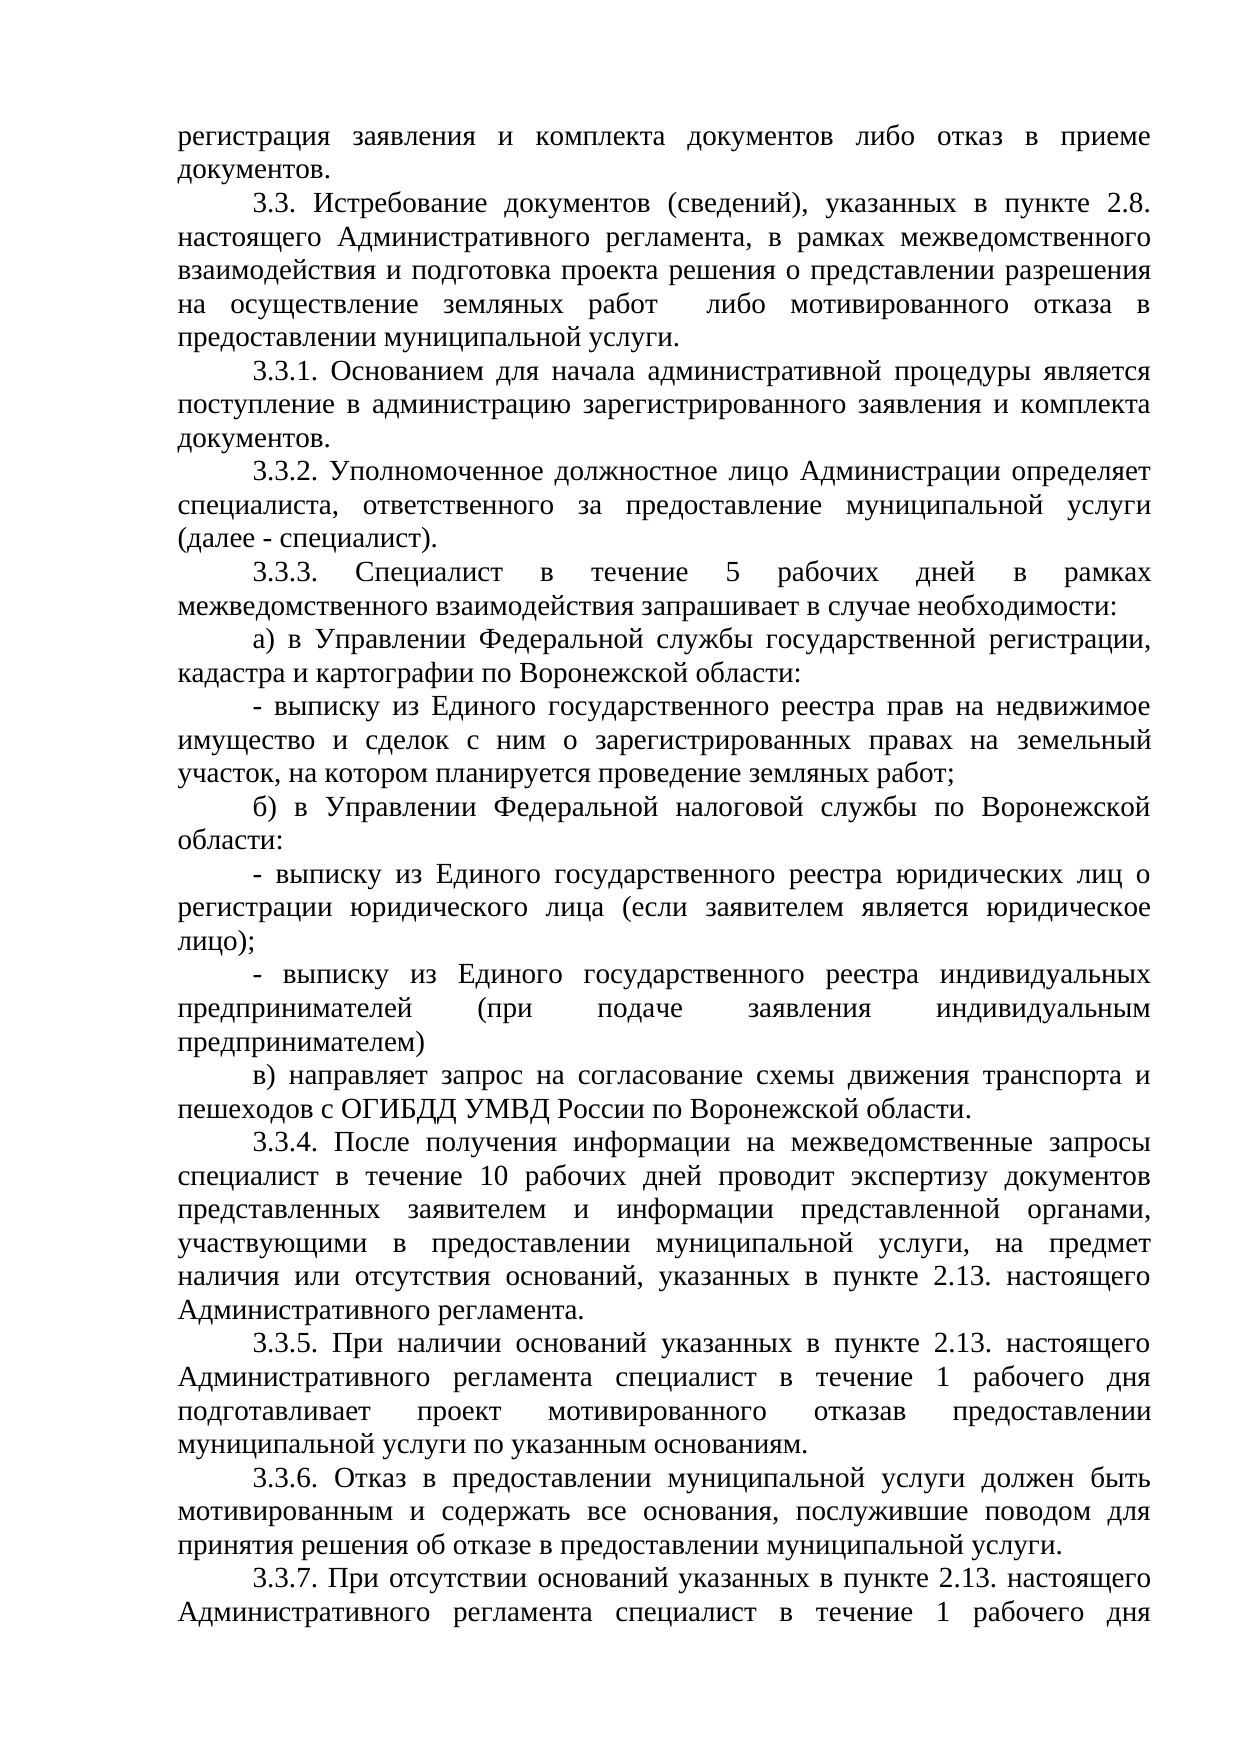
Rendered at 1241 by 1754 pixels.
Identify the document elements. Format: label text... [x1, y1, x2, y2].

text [177, 1560, 1152, 1627]
text - выписку из Единого государственного реестра прав на недвижимое имущество и сделок с ним о зарегистрированных правах на земельный участок, на котором планируется проведение земляных работ; [177, 688, 1152, 789]
text 3.3.6. Отказ в предоставлении муниципальной услуги должен быть мотивированным и содержать все основания, послужившие поводом для принятия решения об отказе в предоставлении муниципальной услуги. [177, 1460, 1152, 1560]
text 3.3.2. Уполномоченное должностное лицо Администрации определяет специалиста, ответственного за предоставление муниципальной услуги (далее - специалист). [177, 453, 1152, 554]
text а) в Управлении Федеральной службы государственной регистрации, кадастра и картографии по Воронежской области: [177, 621, 1152, 688]
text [177, 118, 1152, 185]
text 3.3.5. При наличии оснований указанных в пункте 2.13. настоящего Административного регламента специалист в течение 1 рабочего дня подготавливает проект мотивированного отказав предоставлении муниципальной услуги по указанным основаниям. [177, 1326, 1152, 1460]
text 3.3.1. Основанием для начала административной процедуры является поступление в администрацию зарегистрированного заявления и комплекта документов. [177, 353, 1152, 453]
text б) в Управлении Федеральной налоговой службы по Воронежской области: [177, 789, 1152, 856]
text в) направляет запрос на согласование схемы движения транспорта и пешеходов с ОГИБДД УМВД России по Воронежской области. [177, 1057, 1152, 1124]
text - выписку из Единого государственного реестра индивидуальных предпринимателей (при подаче заявления индивидуальным предпринимателем) [177, 957, 1152, 1057]
text 3.3. Истребование документов (сведений), указанных в пункте 2.8. настоящего Административного регламента, в рамках межведомственного взаимодействия и подготовка проекта решения о представлении разрешения на осуществление земляных работ либо мотивированного отказа в предоставлении муниципальной услуги. [177, 185, 1152, 353]
text 3.3.4. После получения информации на межведомственные запросы специалист в течение 10 рабочих дней проводит экспертизу документов представленных заявителем и информации представленной органами, участвующими в предоставлении муниципальной услуги, на предмет наличия или отсутствия оснований, указанных в пункте 2.13. настоящего Административного регламента. [177, 1124, 1152, 1326]
text 3.3.3. Специалист в течение 5 рабочих дней в рамках межведомственного взаимодействия запрашивает в случае необходимости: [177, 554, 1152, 621]
text - выписку из Единого государственного реестра юридических лиц о регистрации юридического лица (если заявителем является юридическое лицо); [177, 856, 1152, 957]
